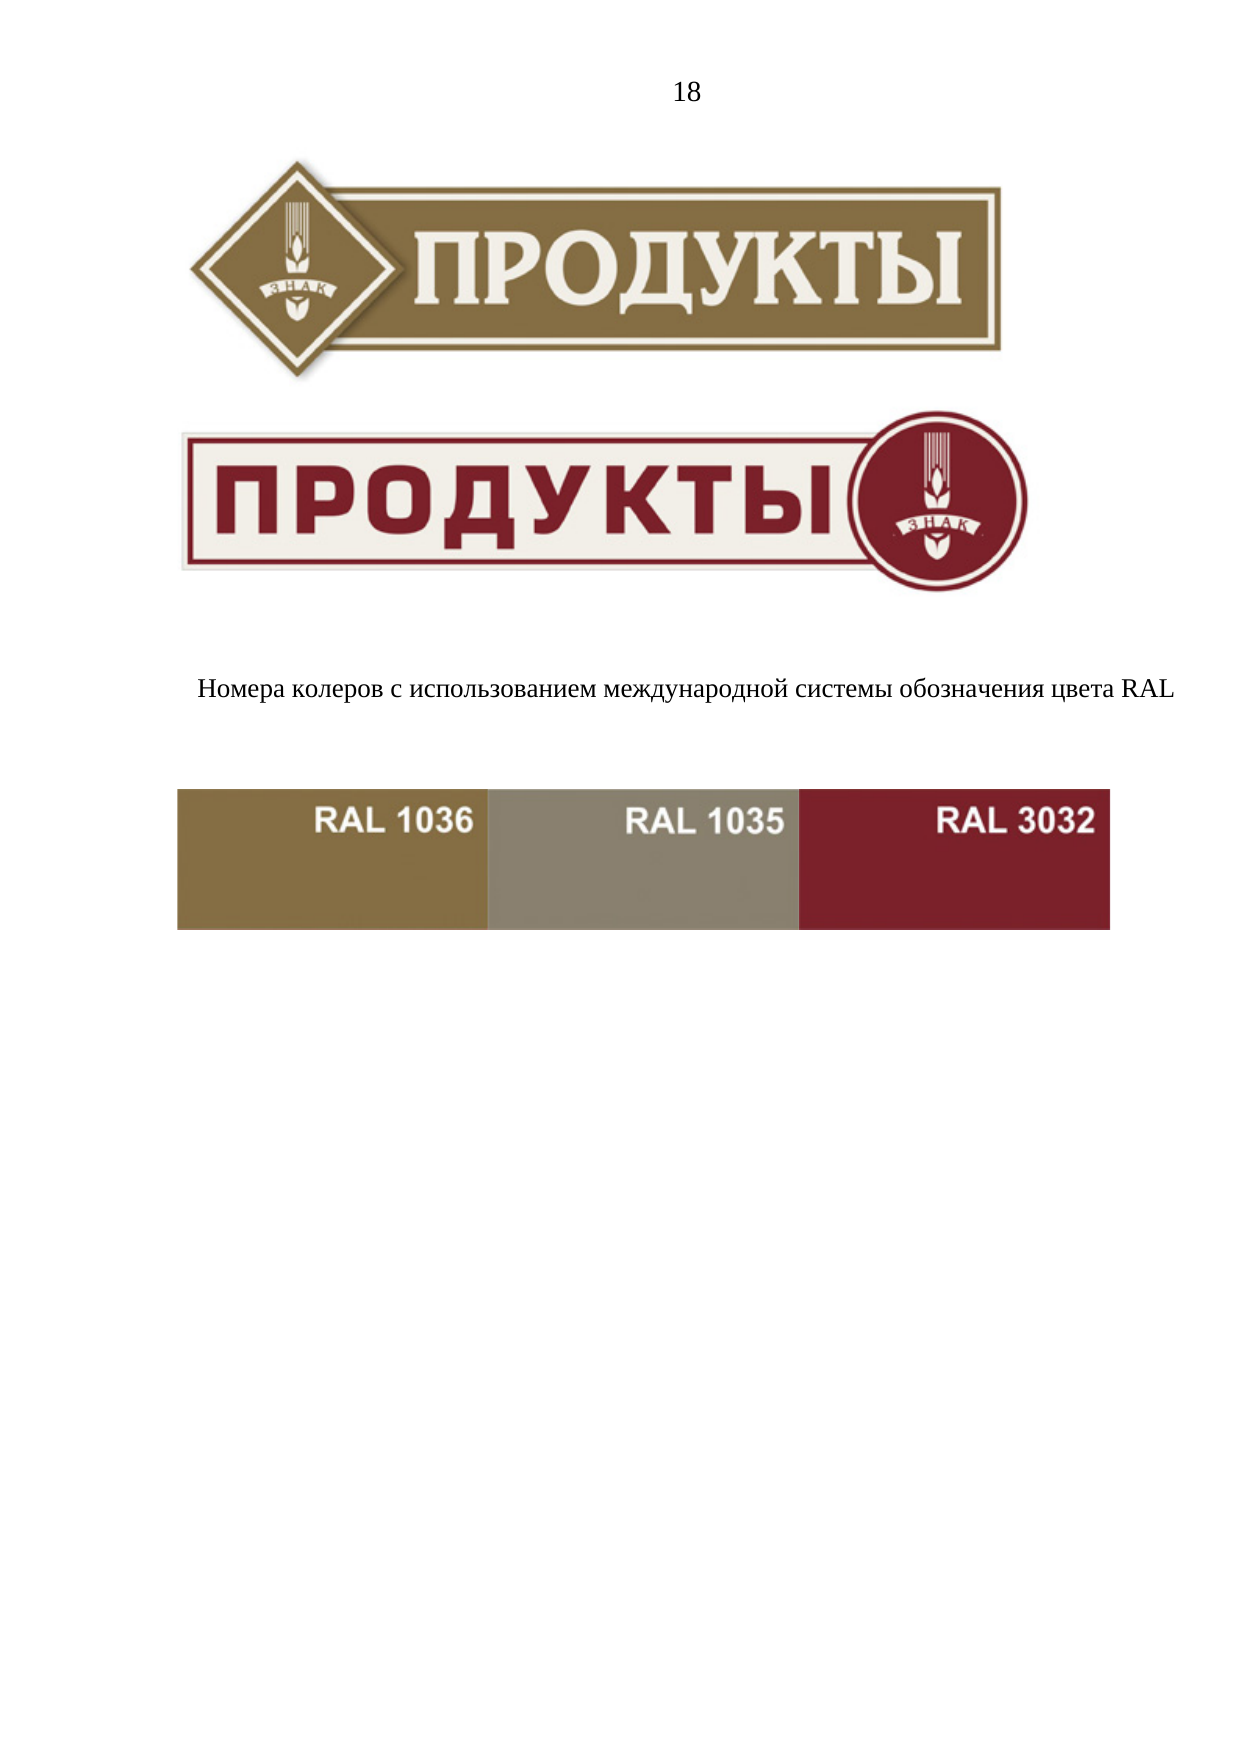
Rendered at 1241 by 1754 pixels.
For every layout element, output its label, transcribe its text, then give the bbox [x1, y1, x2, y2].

picture [177, 789, 1110, 930]
text Номера колеров с использованием международной системы обозначения цвета RAL [177, 667, 1196, 703]
picture [177, 136, 1040, 607]
